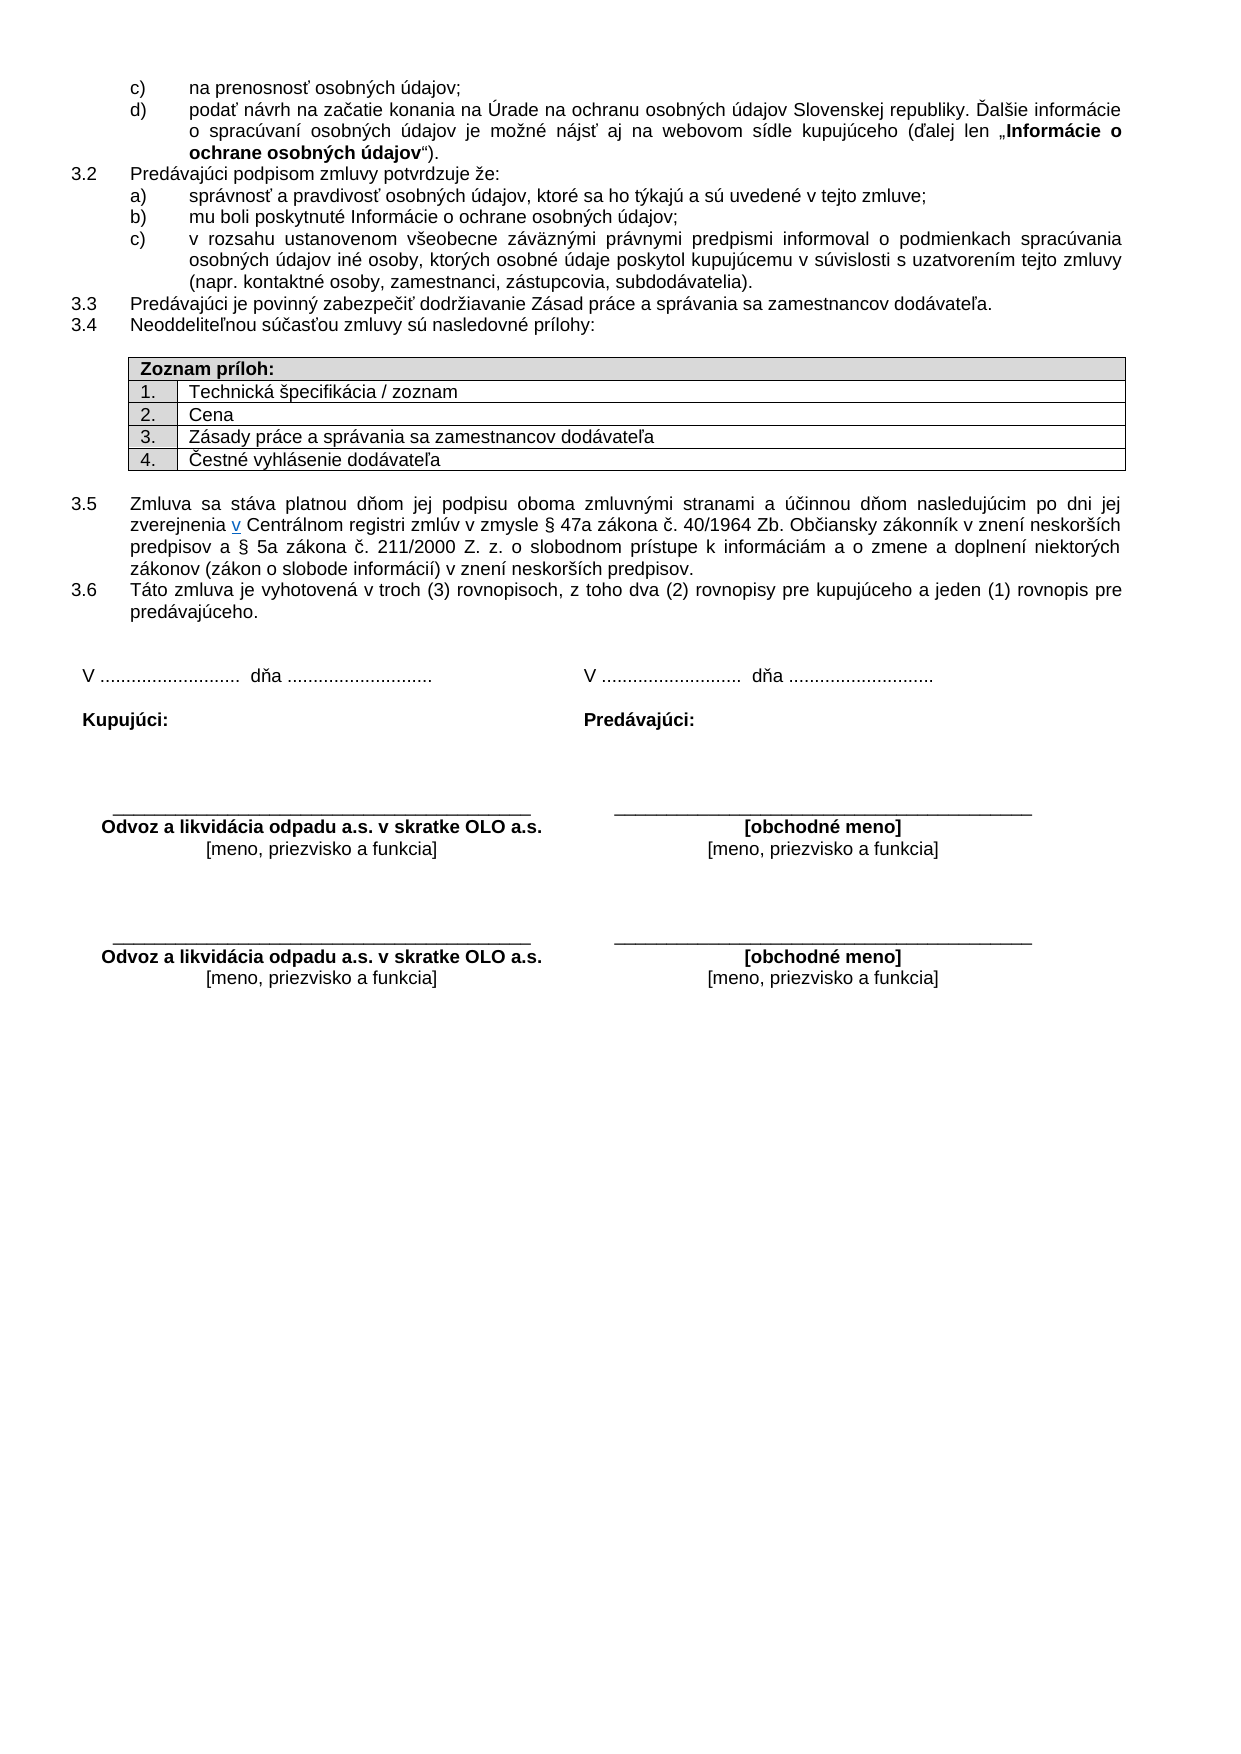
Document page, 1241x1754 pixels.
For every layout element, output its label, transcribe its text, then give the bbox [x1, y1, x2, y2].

table_cell Čestné vyhlásenie dodávateľa [178, 449, 1125, 470]
table_cell 1. [129, 381, 177, 402]
list na prenosnosť osobných údajov; [130, 77, 1122, 98]
table_header Zoznam príloh: [129, 358, 1125, 380]
table_cell ________________________________________ [obchodné meno] [meno, priezvisko a funkcia] [572, 881, 1074, 989]
list správnosť a pravdivosť osobných údajov, ktoré sa ho týkajú a sú uvedené v tejto zmluve; [130, 184, 1122, 206]
list Predávajúci podpisom zmluvy potvrdzuje že: [71, 163, 1122, 184]
list mu boli poskytnuté Informácie o ochrane osobných údajov; [130, 206, 1122, 228]
list Táto zmluva je vyhotovená v troch (3) rovnopisoch, z toho dva (2) rovnopisy pre kupujúceho a jeden (1) rovnopis pre predávajúceho. [71, 579, 1122, 622]
list v rozsahu ustanovenom všeobecne záväznými právnymi predpismi informoval o podmienkach spracúvania osobných údajov iné osoby, ktorých osobné údaje poskytol kupujúcemu v súvislosti s uzatvorením tejto zmluvy (napr. kontaktné osoby, zamestnanci, zástupcovia, subdodávatelia). [130, 228, 1122, 292]
table_cell Predávajúci: ________________________________________ [obchodné meno] [meno, priezvisko a funkcia] [572, 687, 1074, 881]
table_cell 3. [129, 426, 177, 447]
table_cell ________________________________________ Odvoz a likvidácia odpadu a.s. v skratke OLO a.s. [meno, priezvisko a funkcia] [71, 881, 572, 989]
table_header V ........................... dňa ............................ [572, 665, 1074, 687]
list Neoddeliteľnou súčasťou zmluvy sú nasledovné prílohy: [71, 314, 1122, 336]
list podať návrh na začatie konania na Úrade na ochranu osobných údajov Slovenskej republiky. Ďalšie informácie o spracúvaní osobných údajov je možné nájsť aj na webovom sídle kupujúceho (ďalej len „Informácie o ochrane osobných údajov“). [130, 98, 1122, 163]
table_cell Technická špecifikácia / zoznam [178, 381, 1125, 402]
list Predávajúci je povinný zabezpečiť dodržiavanie Zásad práce a správania sa zamestnancov dodávateľa. [71, 292, 1122, 314]
table_cell Kupujúci: ________________________________________ Odvoz a likvidácia odpadu a.s. v skratke OLO a.s. [meno, priezvisko a funkcia] [71, 687, 572, 881]
table_cell 2. [129, 403, 177, 425]
table_header V ........................... dňa ............................ [71, 665, 572, 687]
table_cell Zásady práce a správania sa zamestnancov dodávateľa [178, 426, 1125, 447]
table_cell 4. [129, 449, 177, 470]
list Zmluva sa stáva platnou dňom jej podpisu oboma zmluvnými stranami a účinnou dňom nasledujúcim po dni jej zverejnenia v Centrálnom registri zmlúv v zmysle § 47a zákona č. 40/1964 Zb. Občiansky zákonník v znení neskorších predpisov a § 5a zákona č. 211/2000 Z. z. o slobodnom prístupe k informáciám a o zmene a doplnení niektorých zákonov (zákon o slobode informácií) v znení neskorších predpisov. [71, 493, 1122, 579]
table_cell Cena [178, 403, 1125, 425]
